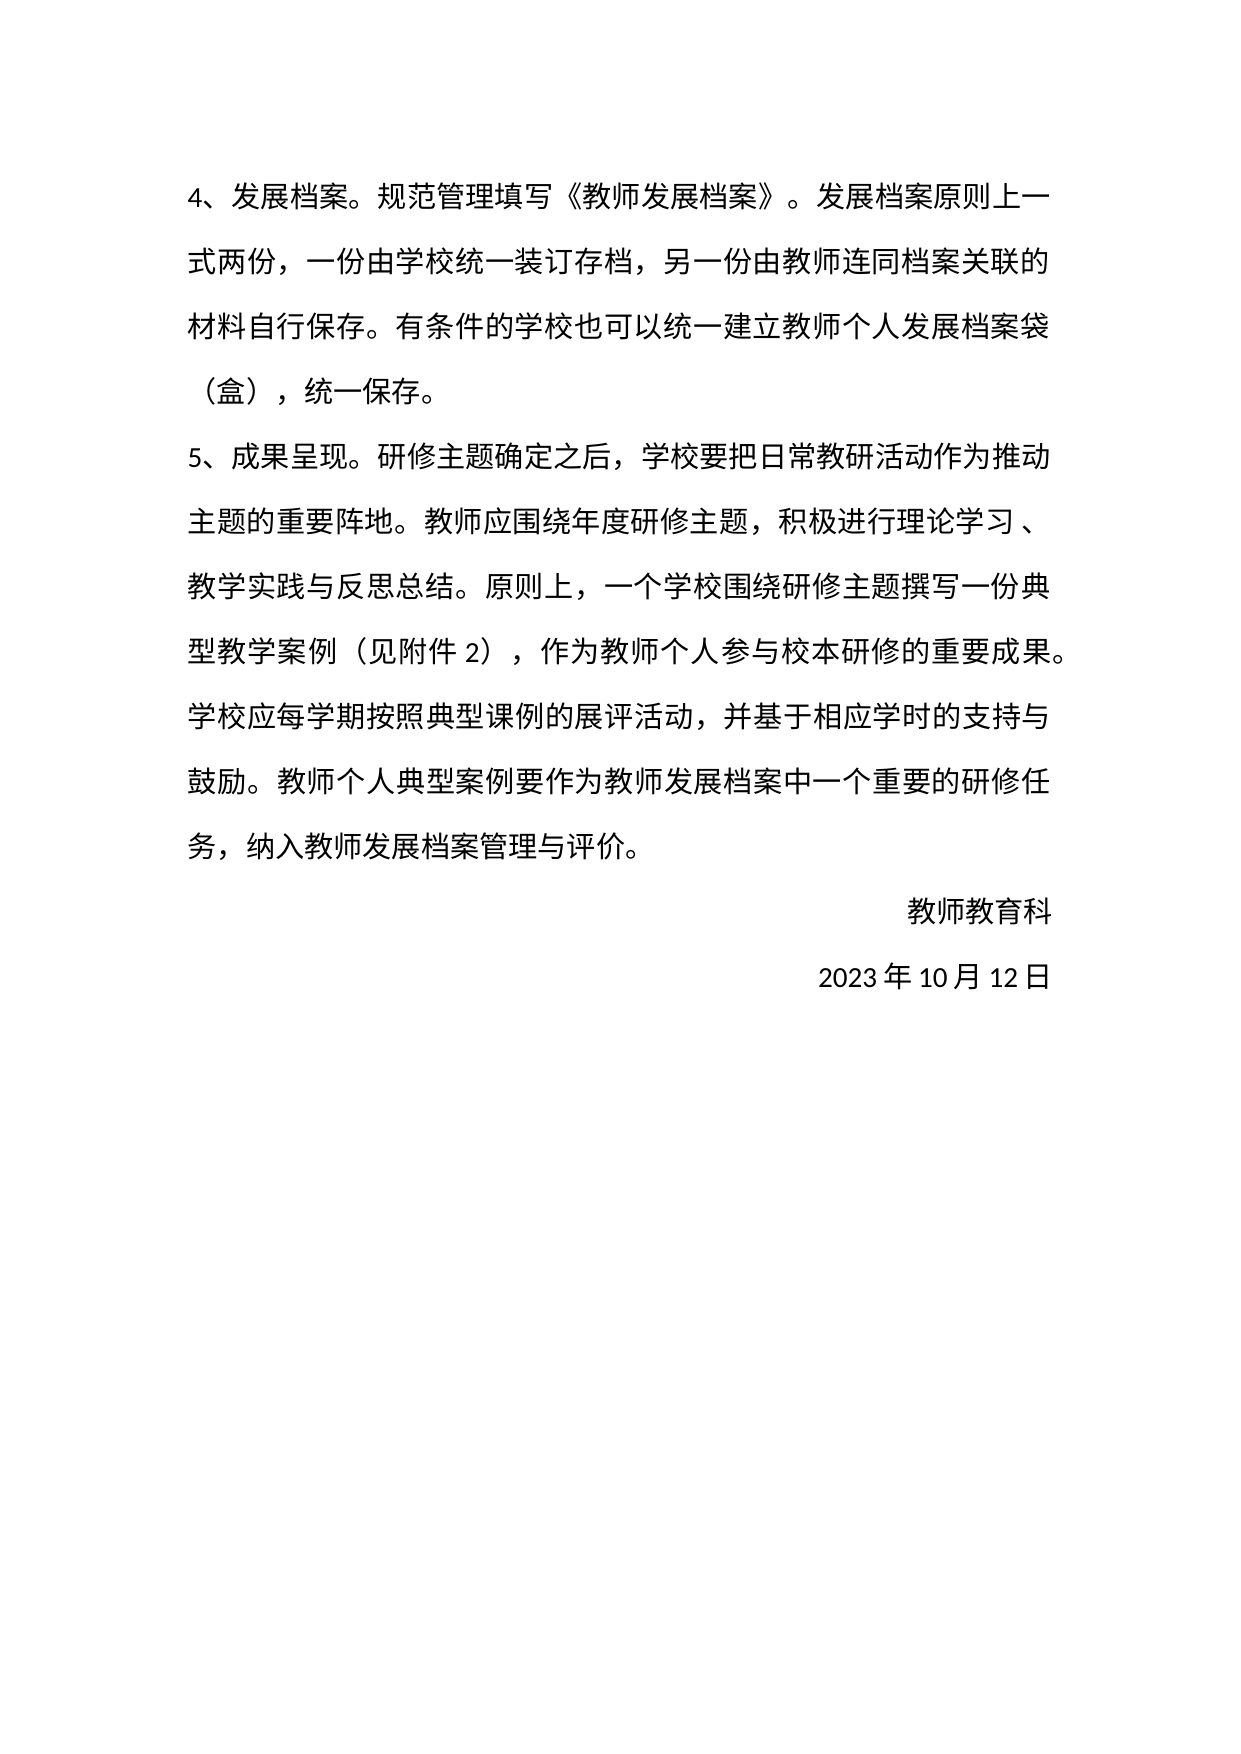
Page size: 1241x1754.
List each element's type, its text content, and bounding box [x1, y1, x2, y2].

list 教师教育科 [187, 877, 1053, 942]
list 发展档案。规范管理填写《教师发展档案》。发展档案原则上一式两份，一份由学校统一装订存档，另一份由教师连同档案关联的材料自行保存。有条件的学校也可以统一建立教师个人发展档案袋（盒），统一保存。 [187, 162, 1053, 422]
list 2023年10月12日 [187, 942, 1053, 1007]
list 成果呈现。研修主题确定之后，学校要把日常教研活动作为推动主题的重要阵地。教师应围绕年度研修主题，积极进行理论学习 、教学实践与反思总结。原则上，一个学校围绕研修主题撰写一份典型教学案例（见附件2），作为教师个人参与校本研修的重要成果。学校应每学期按照典型课例的展评活动，并基于相应学时的支持与鼓励。教师个人典型案例要作为教师发展档案中一个重要的研修任务，纳入教师发展档案管理与评价。 [187, 422, 1053, 877]
